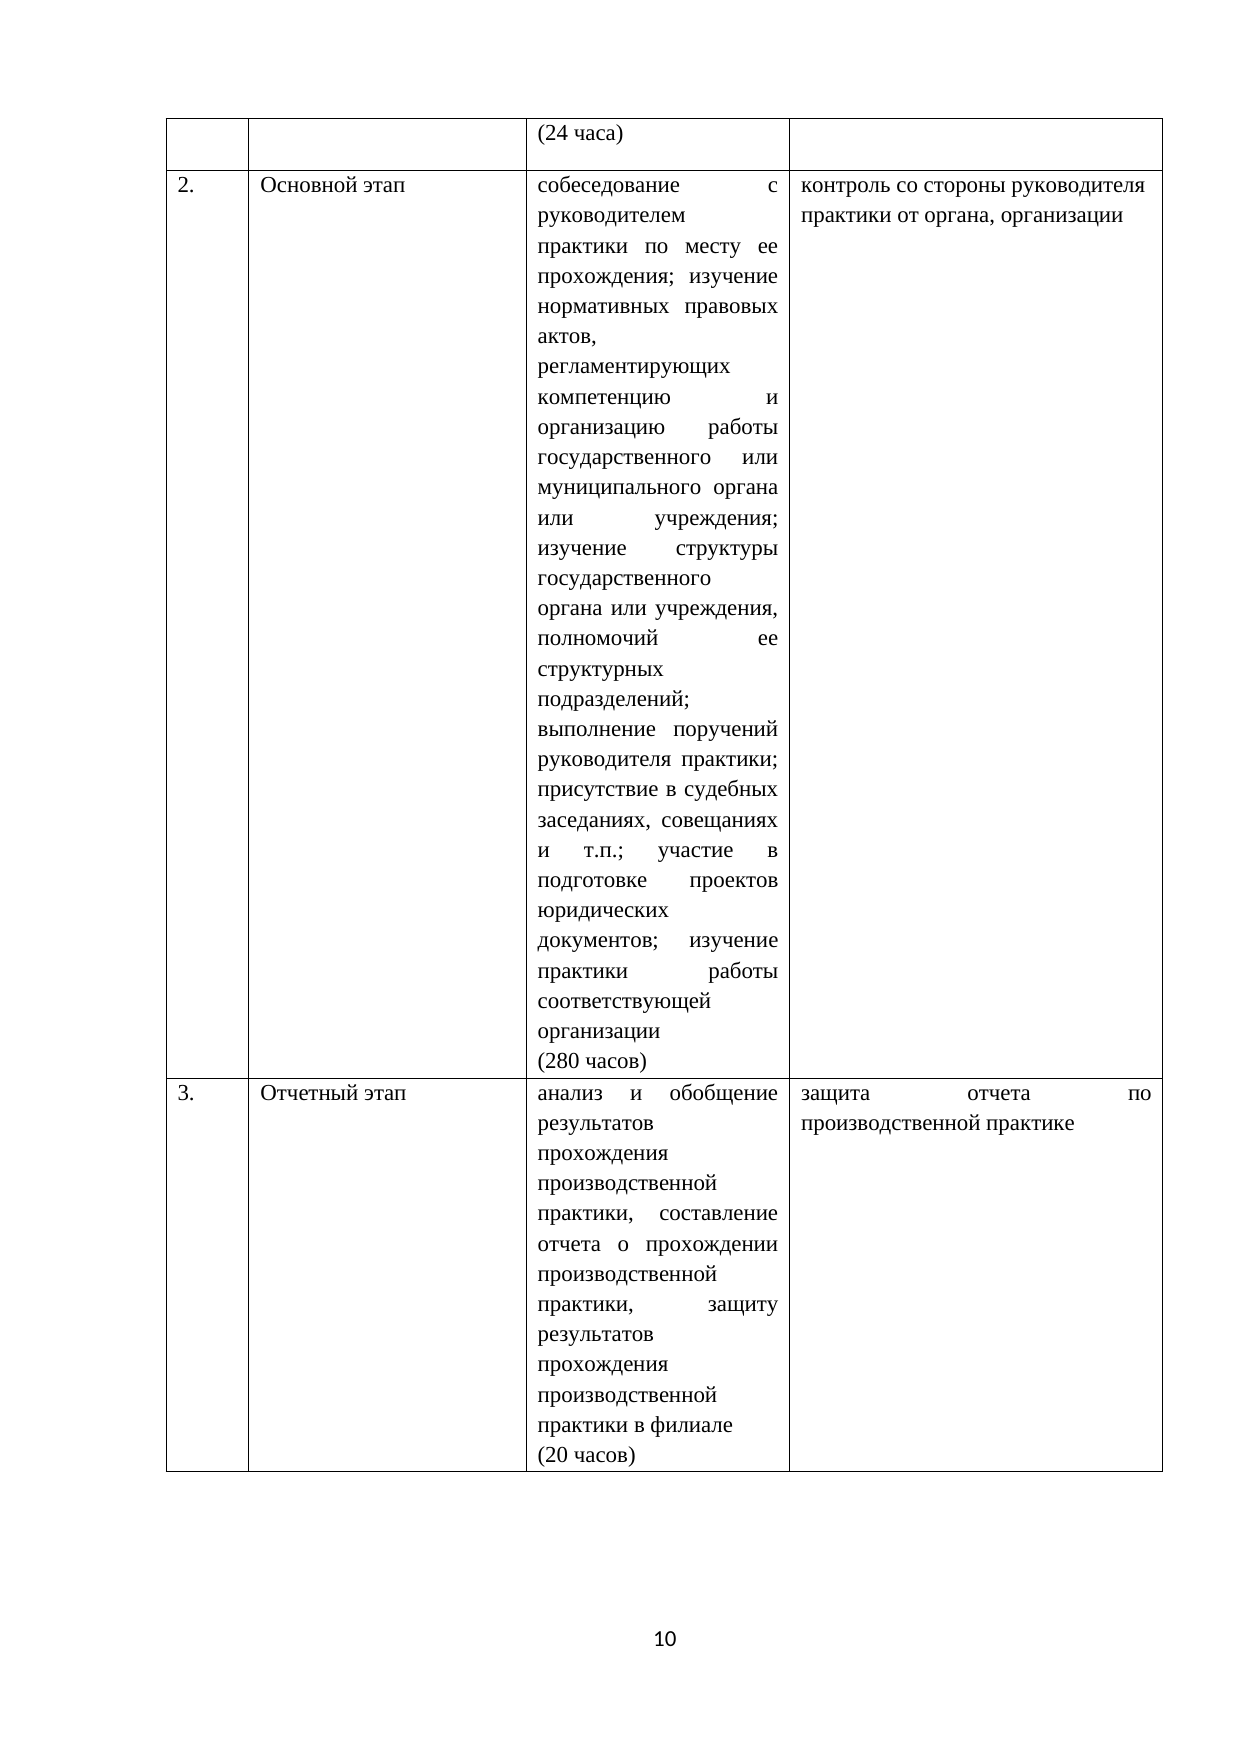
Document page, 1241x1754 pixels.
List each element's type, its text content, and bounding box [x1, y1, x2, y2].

table_cell защита отчета по производственной практике [790, 1079, 1162, 1471]
table_cell анализ и обобщение результатов прохождения производственной практики, составление отчета о прохождении производственной практики, защиту результатов прохождения производственной практики в филиале (20 часов) [527, 1079, 789, 1471]
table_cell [249, 119, 526, 170]
table_cell 3. [167, 1079, 248, 1471]
table_cell собеседование с руководителем практики по месту ее прохождения; изучение нормативных правовых актов, регламентирующих компетенцию и организацию работы государственного или муниципального органа или учреждения; изучение структуры государственного органа или учреждения, полномочий ее структурных подразделений; выполнение поручений руководителя практики; присутствие в судебных заседаниях, совещаниях и т.п.; участие в подготовке проектов юридических документов; изучение практики работы соответствующей организации (280 часов) [527, 171, 789, 1077]
table_cell Отчетный этап [249, 1079, 526, 1471]
table_cell 2. [167, 171, 248, 1077]
table_cell 1. [167, 119, 248, 170]
table_cell контроль со стороны руководителя практики от органа, организации [790, 171, 1162, 1077]
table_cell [790, 119, 1162, 170]
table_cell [527, 119, 789, 170]
table_cell Основной этап [249, 171, 526, 1077]
